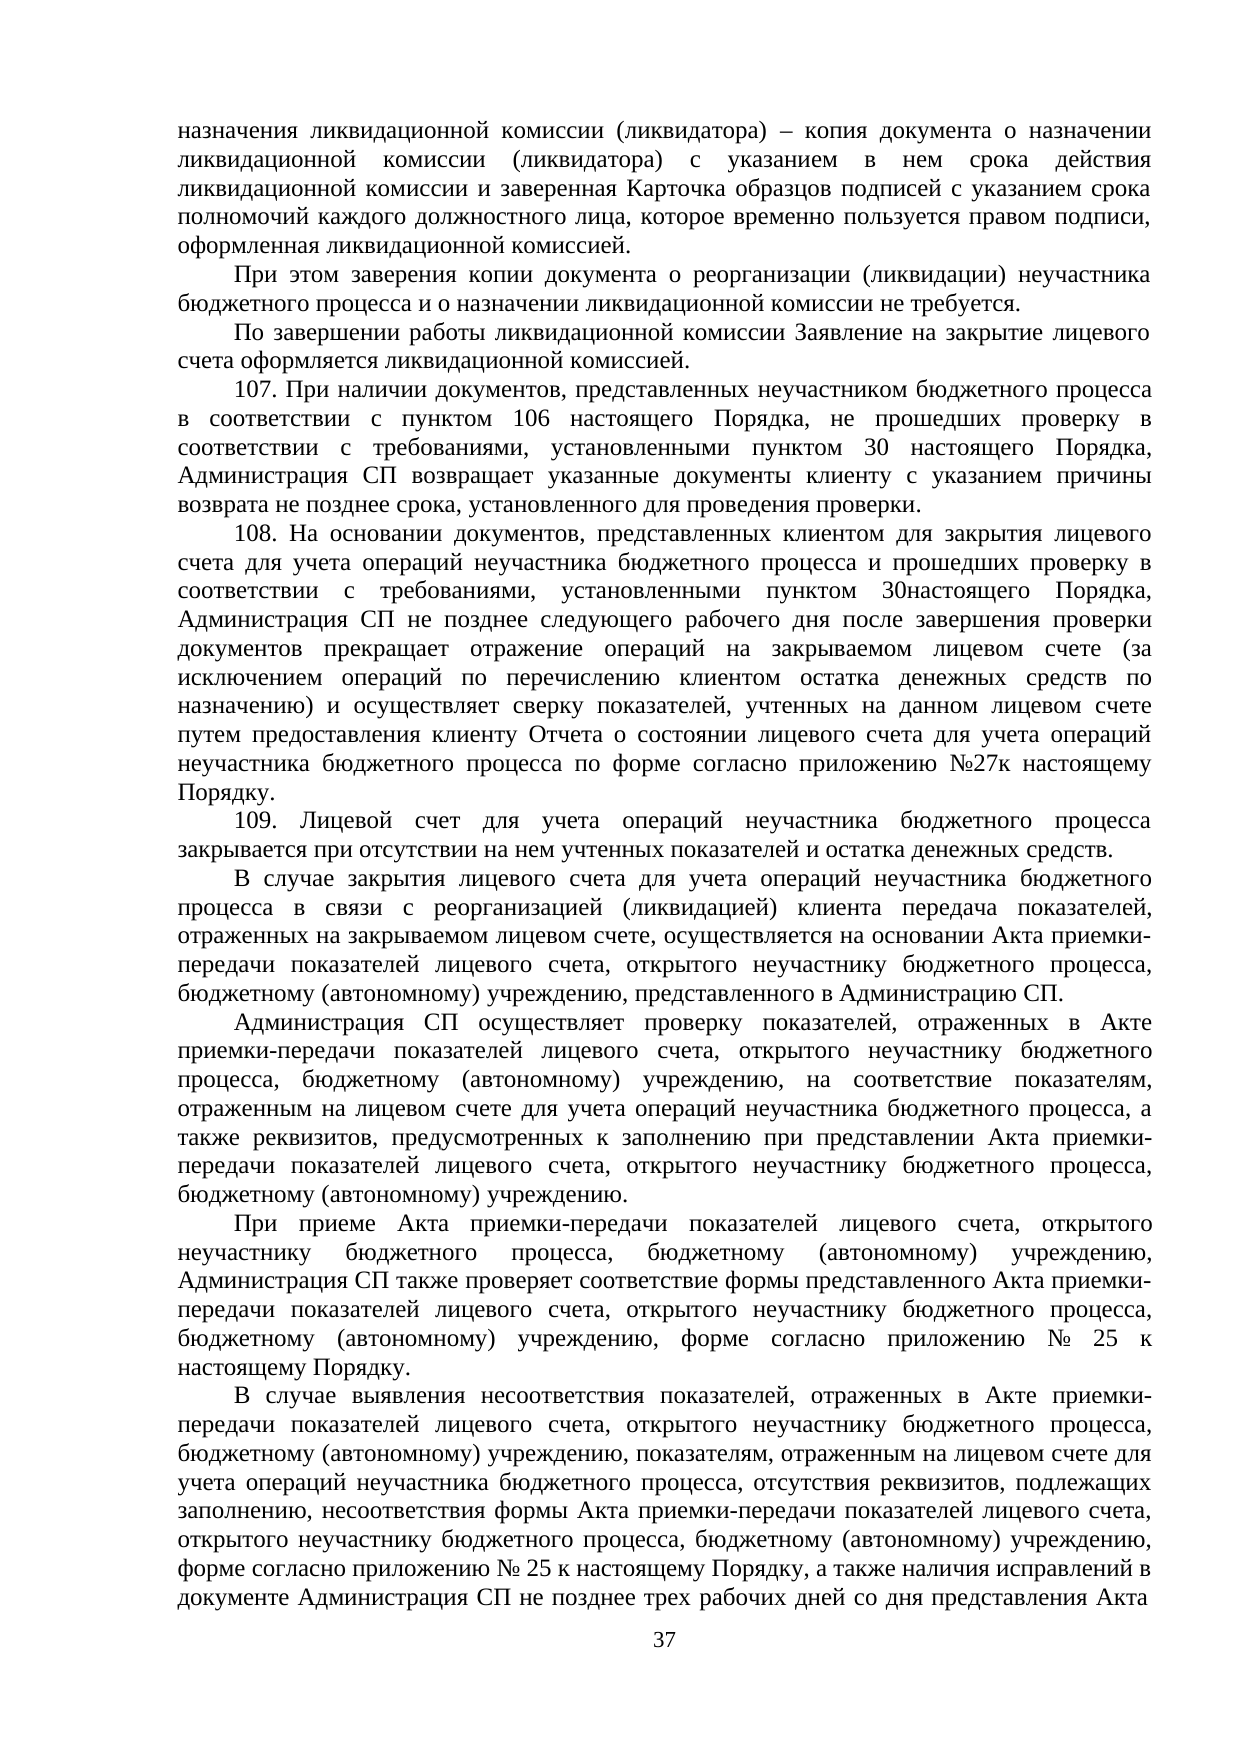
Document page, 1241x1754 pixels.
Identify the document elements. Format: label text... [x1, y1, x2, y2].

list При наличии документов, представленных неучастником бюджетного процесса в соответствии с пунктом 106 настоящего Порядка, не прошедших проверку в соответствии с требованиями, установленными пунктом 30 настоящего Порядка, Администрация СП возвращает указанные документы клиенту с указанием причины возврата не позднее срока, установленного для проведения проверки. [177, 374, 1152, 518]
text При приеме Акта приемки-передачи показателей лицевого счета, открытого неучастнику бюджетного процесса, бюджетному (автономному) учреждению, Администрация СП также проверяет соответствие формы представленного Акта приемки- передачи показателей лицевого счета, открытого неучастнику бюджетного процесса, бюджетному (автономному) учреждению, форме согласно приложению № 25 к настоящему Порядку. [177, 1208, 1152, 1381]
list Лицевой счет для учета операций неучастника бюджетного процесса закрывается при отсутствии на нем учтенных показателей и остатка денежных средств. [177, 805, 1151, 863]
list На основании документов, представленных клиентом для закрытия лицевого счета для учета операций неучастника бюджетного процесса и прошедших проверку в соответствии с требованиями, установленными пунктом 30настоящего Порядка, Администрация СП не позднее следующего рабочего дня после завершения проверки документов прекращает отражение операций на закрываемом лицевом счете (за исключением операций по перечислению клиентом остатка денежных средств по назначению) и осуществляет сверку показателей, учтенных на данном лицевом счете путем предоставления клиенту Отчета о состоянии лицевого счета для учета операций неучастника бюджетного процесса по форме согласно приложению №27к настоящему Порядку. [177, 518, 1152, 805]
text В случае закрытия лицевого счета для учета операций неучастника бюджетного процесса в связи с реорганизацией (ликвидацией) клиента передача показателей, отраженных на закрываемом лицевом счете, осуществляется на основании Акта приемки- передачи показателей лицевого счета, открытого неучастнику бюджетного процесса, бюджетному (автономному) учреждению, представленного в Администрацию СП. [177, 863, 1152, 1007]
text По завершении работы ликвидационной комиссии Заявление на закрытие лицевого счета оформляется ликвидационной комиссией. [177, 317, 1151, 374]
text назначения ликвидационной комиссии (ликвидатора) – копия документа о назначении ликвидационной комиссии (ликвидатора) с указанием в нем срока действия ликвидационной комиссии и заверенная Карточка образцов подписей с указанием срока полномочий каждого должностного лица, которое временно пользуется правом подписи, оформленная ликвидационной комиссией. [177, 115, 1152, 259]
text В случае выявления несоответствия показателей, отраженных в Акте приемки- передачи показателей лицевого счета, открытого неучастнику бюджетного процесса, бюджетному (автономному) учреждению, показателям, отраженным на лицевом счете для учета операций неучастника бюджетного процесса, отсутствия реквизитов, подлежащих заполнению, несоответствия формы Акта приемки-передачи показателей лицевого счета, открытого неучастнику бюджетного процесса, бюджетному (автономному) учреждению, форме согласно приложению № 25 к настоящему Порядку, а также наличия исправлений в документе Администрация СП не позднее трех рабочих дней со дня представления Акта [177, 1381, 1152, 1611]
text Администрация СП осуществляет проверку показателей, отраженных в Акте приемки-передачи показателей лицевого счета, открытого неучастнику бюджетного процесса, бюджетному (автономному) учреждению, на соответствие показателям, отраженным на лицевом счете для учета операций неучастника бюджетного процесса, а также реквизитов, предусмотренных к заполнению при представлении Акта приемки- передачи показателей лицевого счета, открытого неучастнику бюджетного процесса, бюджетному (автономному) учреждению. [177, 1007, 1152, 1208]
text При этом заверения копии документа о реорганизации (ликвидации) неучастника бюджетного процесса и о назначении ликвидационной комиссии не требуется. [177, 259, 1151, 317]
